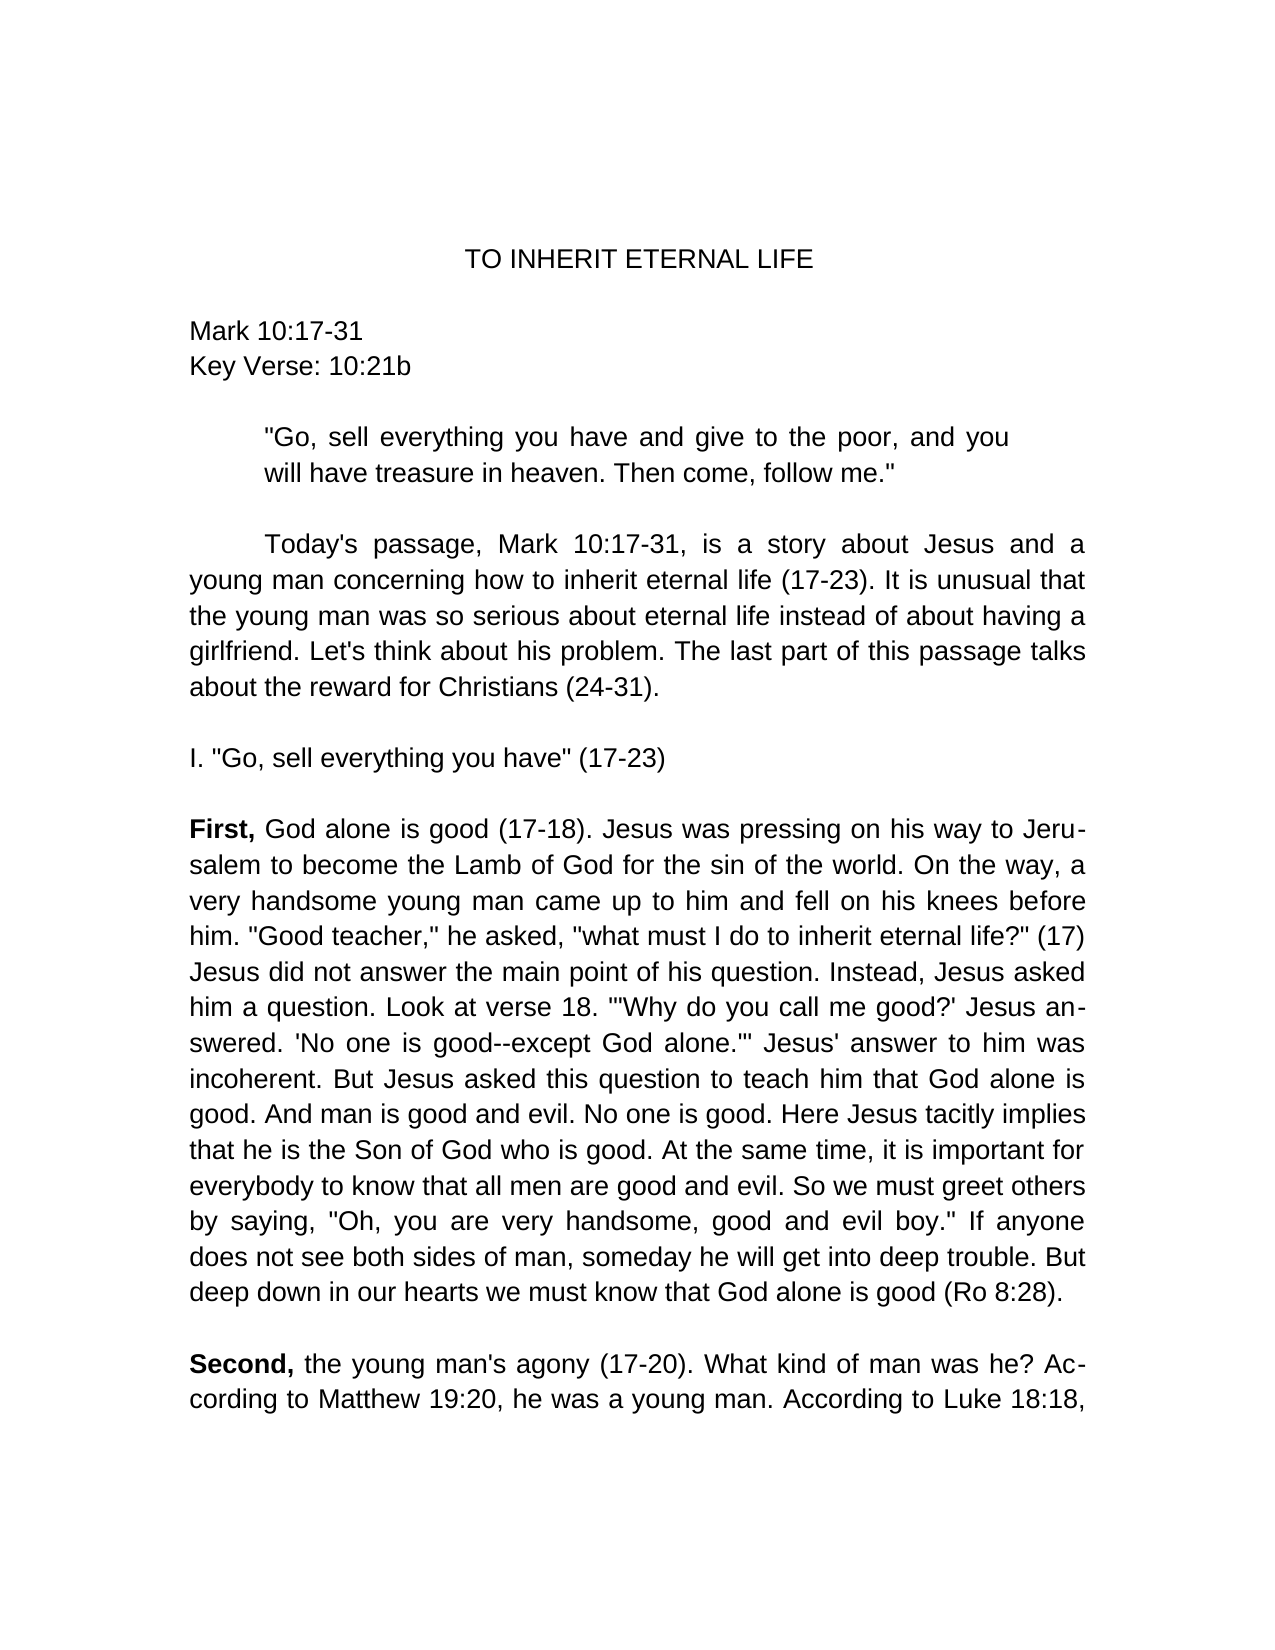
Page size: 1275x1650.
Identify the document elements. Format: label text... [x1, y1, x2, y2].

text First, God alone is good (17-18). Jesus was pressing on his way to Jerusalem to become the Lamb of God for the sin of the world. On the way, a very handsome young man came up to him and fell on his knees before him. "Good teacher," he asked, "what must I do to inherit eternal life?" (17) Jesus did not answer the main point of his question. Instead, Jesus asked him a question. Look at verse 18. "'Why do you call me good?' Jesus answered. 'No one is good--except God alone.'" Jesus' answer to him was incoherent. But Jesus asked this question to teach him that God alone is good. And man is good and evil. No one is good. Here Jesus tacitly implies that he is the Son of God who is good. At the same time, it is important for everybody to know that all men are good and evil. So we must greet others by saying, "Oh, you are very handsome, good and evil boy." If anyone does not see both sides of man, someday he will get into deep trouble. But deep down in our hearts we must know that God alone is good (Ro 8:28). [189, 813, 1086, 1307]
text Today's passage, Mark 10:17-31, is a story about Jesus and a young man concerning how to inherit eternal life (17-23). It is unusual that the young man was so serious about eternal life instead of about having a girlfriend. Let's think about his problem. The last part of this passage talks about the reward for Christians (24-31). [189, 528, 1086, 702]
text I. "Go, sell everything you have" (17-23) [189, 742, 1086, 773]
text Mark 10:17-31 [189, 314, 1086, 345]
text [189, 1347, 1086, 1414]
text Key Verse: 10:21b [189, 350, 1086, 381]
text "Go, sell everything you have and give to the poor, and you will have treasure in heaven. Then come, follow me." [264, 421, 1011, 488]
text TO INHERIT ETERNAL LIFE [189, 243, 1086, 274]
